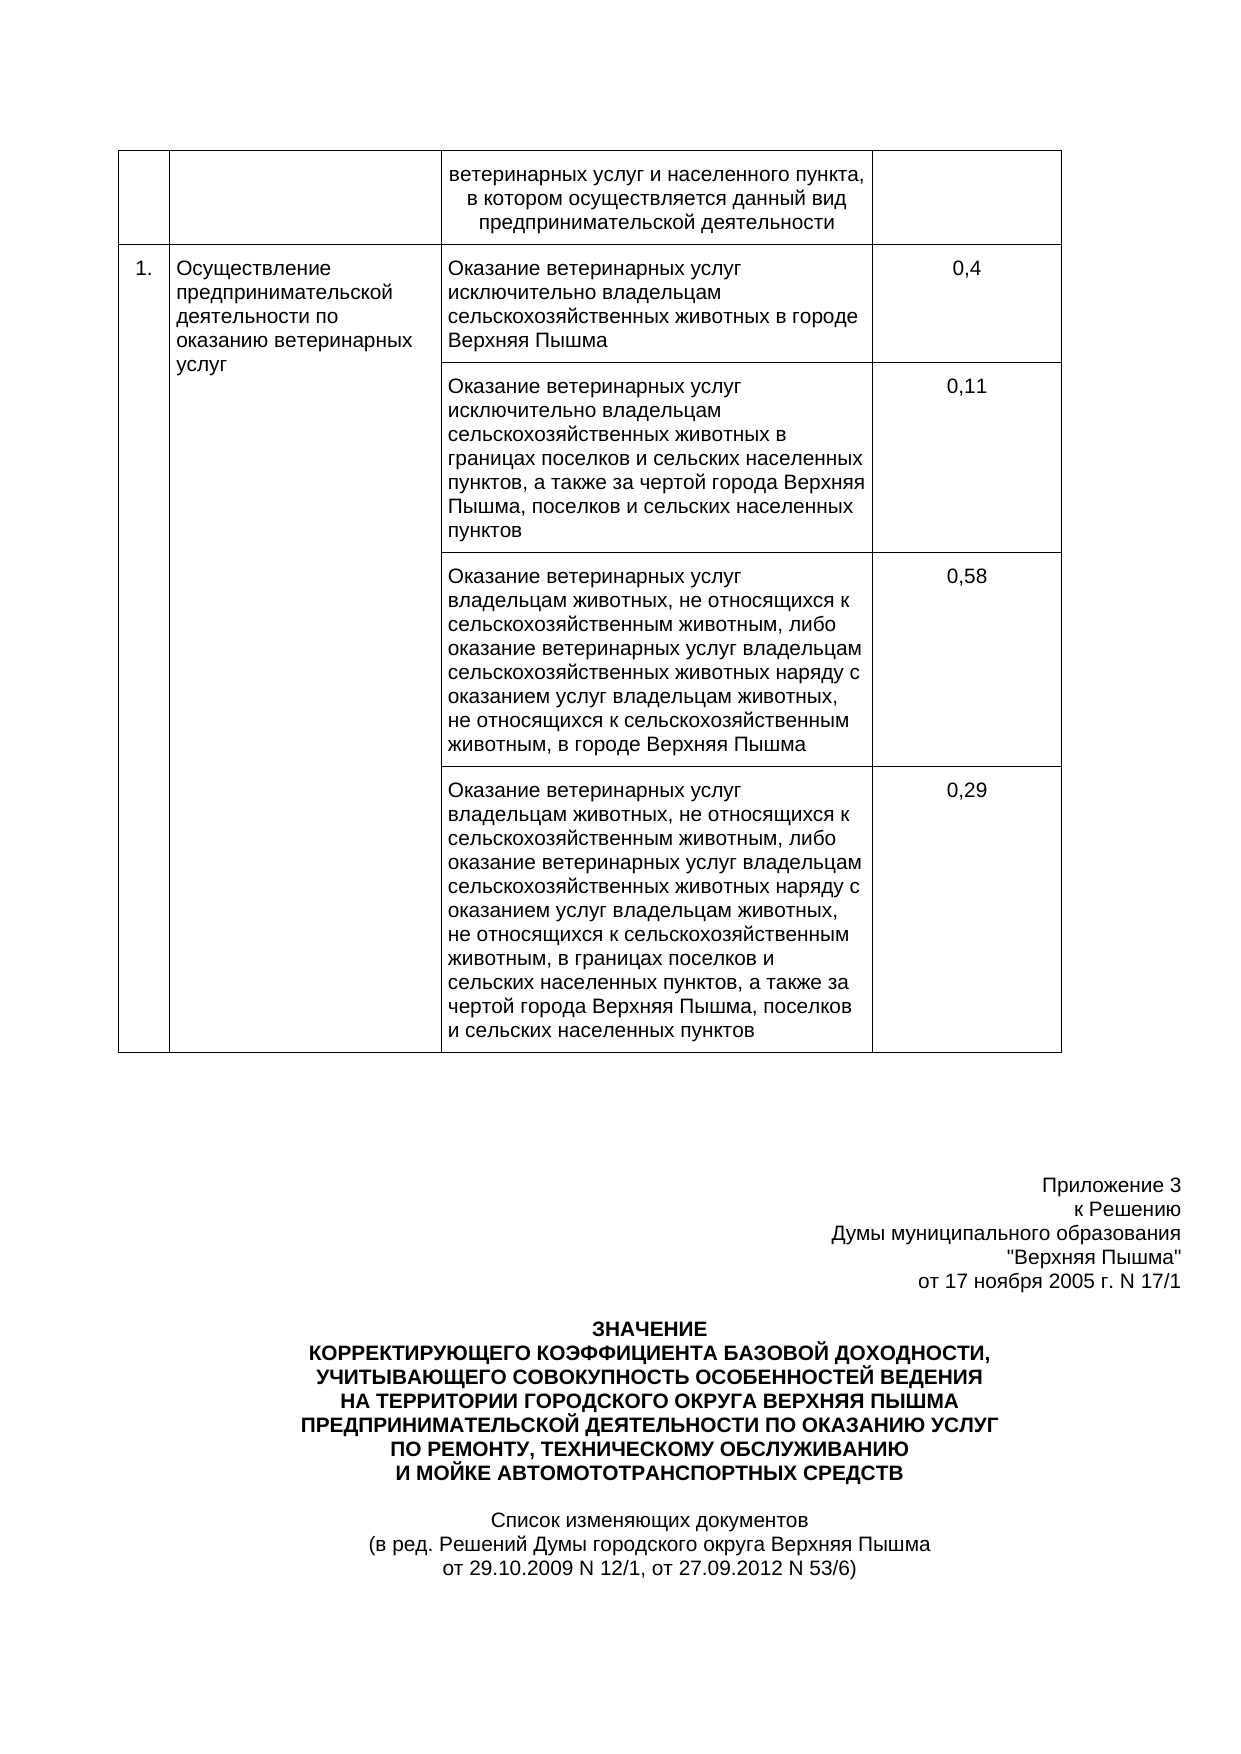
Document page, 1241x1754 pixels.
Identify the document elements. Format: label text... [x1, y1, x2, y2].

table_cell Оказание ветеринарных услуг владельцам животных, не относящихся к сельскохозяйственным животным, либо оказание ветеринарных услуг владельцам сельскохозяйственных животных наряду с оказанием услуг владельцам животных, не относящихся к сельскохозяйственным животным, в городе Верхняя Пышма [442, 553, 872, 766]
title НА ТЕРРИТОРИИ ГОРОДСКОГО ОКРУГА ВЕРХНЯЯ ПЫШМА [118, 1388, 1181, 1412]
title ПО РЕМОНТУ, ТЕХНИЧЕСКОМУ ОБСЛУЖИВАНИЮ [118, 1436, 1181, 1460]
table_cell Оказание ветеринарных услуг владельцам животных, не относящихся к сельскохозяйственным животным, либо оказание ветеринарных услуг владельцам сельскохозяйственных животных наряду с оказанием услуг владельцам животных, не относящихся к сельскохозяйственным животным, в границах поселков и сельских населенных пунктов, а также за чертой города Верхняя Пышма, поселков и сельских населенных пунктов [442, 767, 872, 1052]
table_cell 0,29 [873, 767, 1061, 1052]
title УЧИТЫВАЮЩЕГО СОВОКУПНОСТЬ ОСОБЕННОСТЕЙ ВЕДЕНИЯ [118, 1364, 1181, 1388]
text (в ред. Решений Думы городского округа Верхняя Пышма [118, 1532, 1181, 1556]
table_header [170, 151, 441, 244]
text "Верхняя Пышма" [118, 1245, 1181, 1269]
title ПРЕДПРИНИМАТЕЛЬСКОЙ ДЕЯТЕЛЬНОСТИ ПО ОКАЗАНИЮ УСЛУГ [118, 1412, 1181, 1436]
table_cell Осуществление предпринимательской деятельности по оказанию ветеринарных услуг [170, 245, 441, 1052]
title ЗНАЧЕНИЕ [118, 1317, 1181, 1341]
text Список изменяющих документов [118, 1508, 1181, 1532]
table_cell Оказание ветеринарных услуг исключительно владельцам сельскохозяйственных животных в городе Верхняя Пышма [442, 245, 872, 362]
table_cell 0,58 [873, 553, 1061, 766]
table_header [873, 151, 1061, 244]
text к Решению [118, 1197, 1181, 1221]
table_cell Оказание ветеринарных услуг исключительно владельцам сельскохозяйственных животных в границах поселков и сельских населенных пунктов, а также за чертой города Верхняя Пышма, поселков и сельских населенных пунктов [442, 363, 872, 552]
title КОРРЕКТИРУЮЩЕГО КОЭФФИЦИЕНТА БАЗОВОЙ ДОХОДНОСТИ, [118, 1341, 1181, 1364]
title И МОЙКЕ АВТОМОТОТРАНСПОРТНЫХ СРЕДСТВ [118, 1460, 1181, 1484]
table_cell 1. [119, 245, 169, 1052]
table_header N п/п [119, 151, 169, 244]
text от 29.10.2009 N 12/1, от 27.09.2012 N 53/6) [118, 1556, 1181, 1580]
text от 17 ноября 2005 г. N 17/1 [118, 1269, 1181, 1293]
text Приложение 3 [118, 1173, 1181, 1197]
table_cell 0,4 [873, 245, 1061, 362]
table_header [442, 151, 872, 244]
table_cell 0,11 [873, 363, 1061, 552]
text Думы муниципального образования [118, 1221, 1181, 1245]
